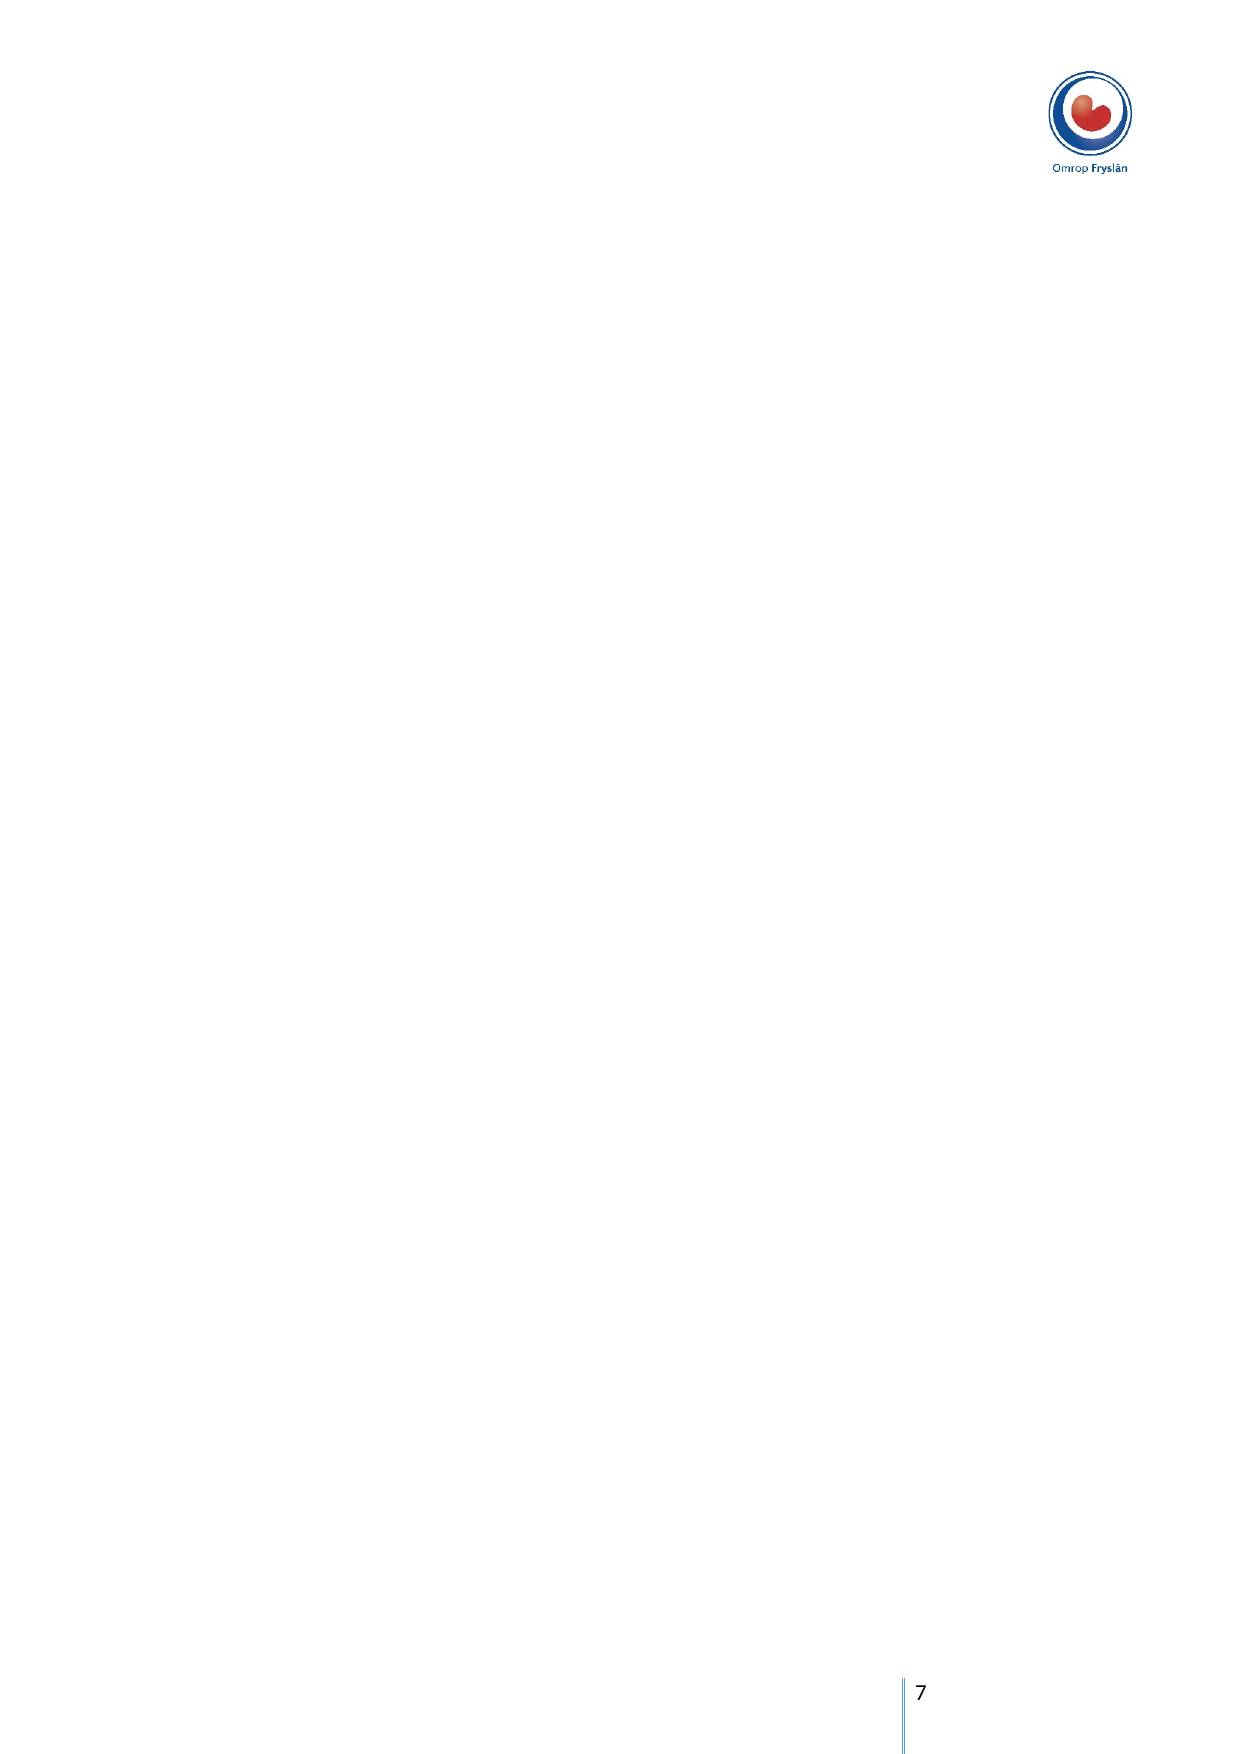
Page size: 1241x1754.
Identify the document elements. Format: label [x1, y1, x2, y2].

picture [1048, 71, 1132, 174]
